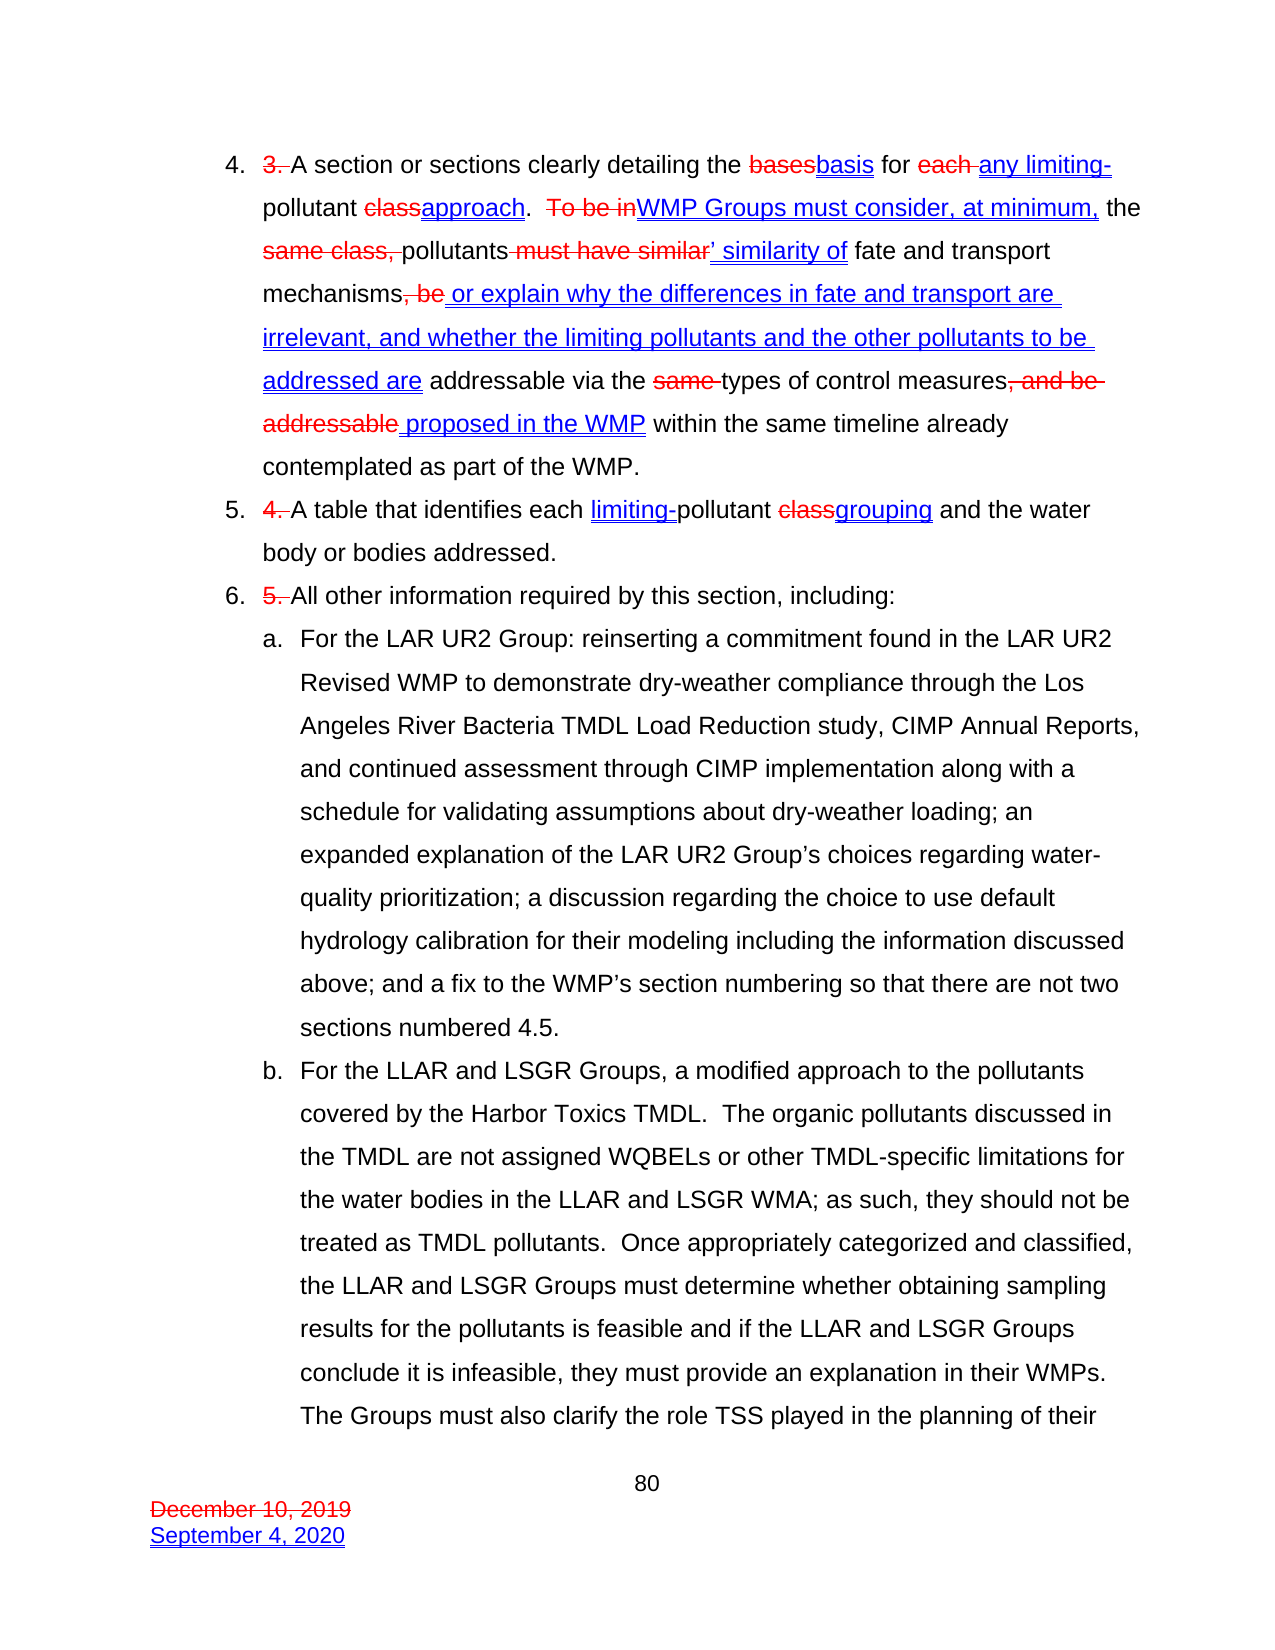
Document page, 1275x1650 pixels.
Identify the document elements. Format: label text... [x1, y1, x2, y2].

list 3. A section or sections clearly detailing the basesbasis for each any limiting-pollutant classapproach. To be inWMP Groups must consider, at minimum, the same class, pollutants must have similar’ similarity of fate and transport mechanisms, be or explain why the differences in fate and transport are irrelevant, and whether the limiting pollutants and the other pollutants to be addressed are addressable via the same types of control measures, and be addressable proposed in the WMP within the same timeline already contemplated as part of the WMP. [225, 150, 1144, 481]
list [262, 1056, 1144, 1429]
list For the LAR UR2 Group: reinserting a commitment found in the LAR UR2 Revised WMP to demonstrate dry-weather compliance through the Los Angeles River Bacteria TMDL Load Reduction study, CIMP Annual Reports, and continued assessment through CIMP implementation along with a schedule for validating assumptions about dry-weather loading; an expanded explanation of the LAR UR2 Group’s choices regarding water-quality prioritization; a discussion regarding the choice to use default hydrology calibration for their modeling including the information discussed above; and a fix to the WMP’s section numbering so that there are not two sections numbered 4.5. [262, 624, 1144, 1041]
list 5. All other information required by this section, including: [225, 581, 1144, 610]
list 4. A table that identifies each limiting-pollutant classgrouping and the water body or bodies addressed. [225, 495, 1144, 567]
